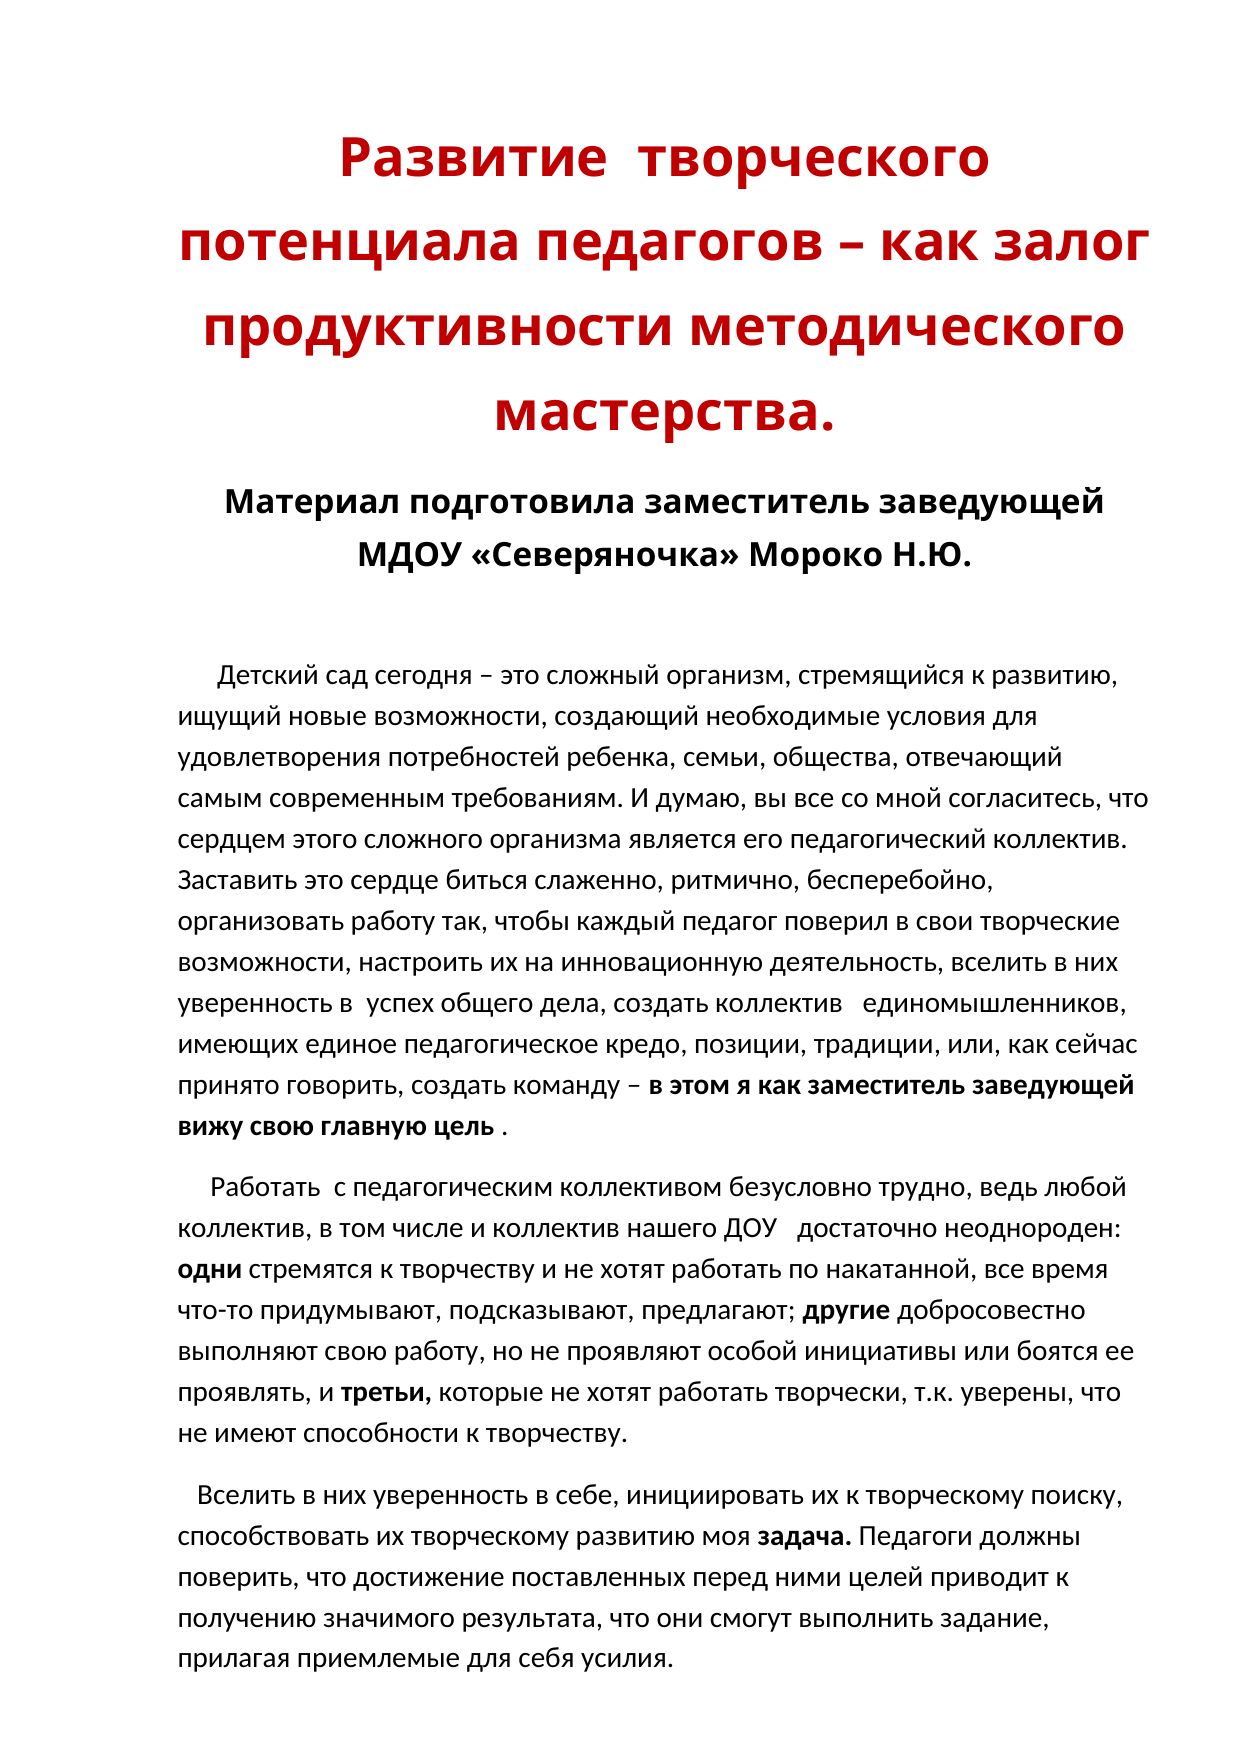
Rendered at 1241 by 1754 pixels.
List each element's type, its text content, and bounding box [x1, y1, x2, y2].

text Работать с педагогическим коллективом безусловно трудно, ведь любой коллектив, в том числе и коллектив нашего ДОУ достаточно неоднороден: одни стремятся к творчеству и не хотят работать по накатанной, все время что-то придумывают, подсказывают, предлагают; другие добросовестно выполняют свою работу, но не проявляют особой инициативы или боятся ее проявлять, и третьи, которые не хотят работать творчески, т.к. уверены, что не имеют способности к творчеству. [177, 1168, 1152, 1450]
text Вселить в них уверенность в себе, инициировать их к творческому поиску, способствовать их творческому развитию моя задача. Педагоги должны поверить, что достижение поставленных перед ними целей приводит к получению значимого результата, что они смогут выполнить задание, прилагая приемлемые для себя усилия. [177, 1476, 1152, 1675]
text Материал подготовила заместитель заведующей МДОУ «Северяночка» Мороко Н.Ю. [177, 478, 1152, 576]
text Детский сад сегодня – это сложный организм, стремящийся к развитию, ищущий новые возможности, создающий необходимые условия для удовлетворения потребностей ребенка, семьи, общества, отвечающий самым современным требованиям. И думаю, вы все со мной согласитесь, что сердцем этого сложного организма является его педагогический коллектив. Заставить это сердце биться слаженно, ритмично, бесперебойно, организовать работу так, чтобы каждый педагог поверил в свои творческие возможности, настроить их на инновационную деятельность, вселить в них уверенность в успех общего дела, создать коллектив единомышленников, имеющих единое педагогическое кредо, позиции, традиции, или, как сейчас принято говорить, создать команду – в этом я как заместитель заведующей вижу свою главную цель . [177, 656, 1152, 1142]
text Развитие творческого потенциала педагогов – как залог продуктивности методического мастерства. [177, 118, 1152, 446]
